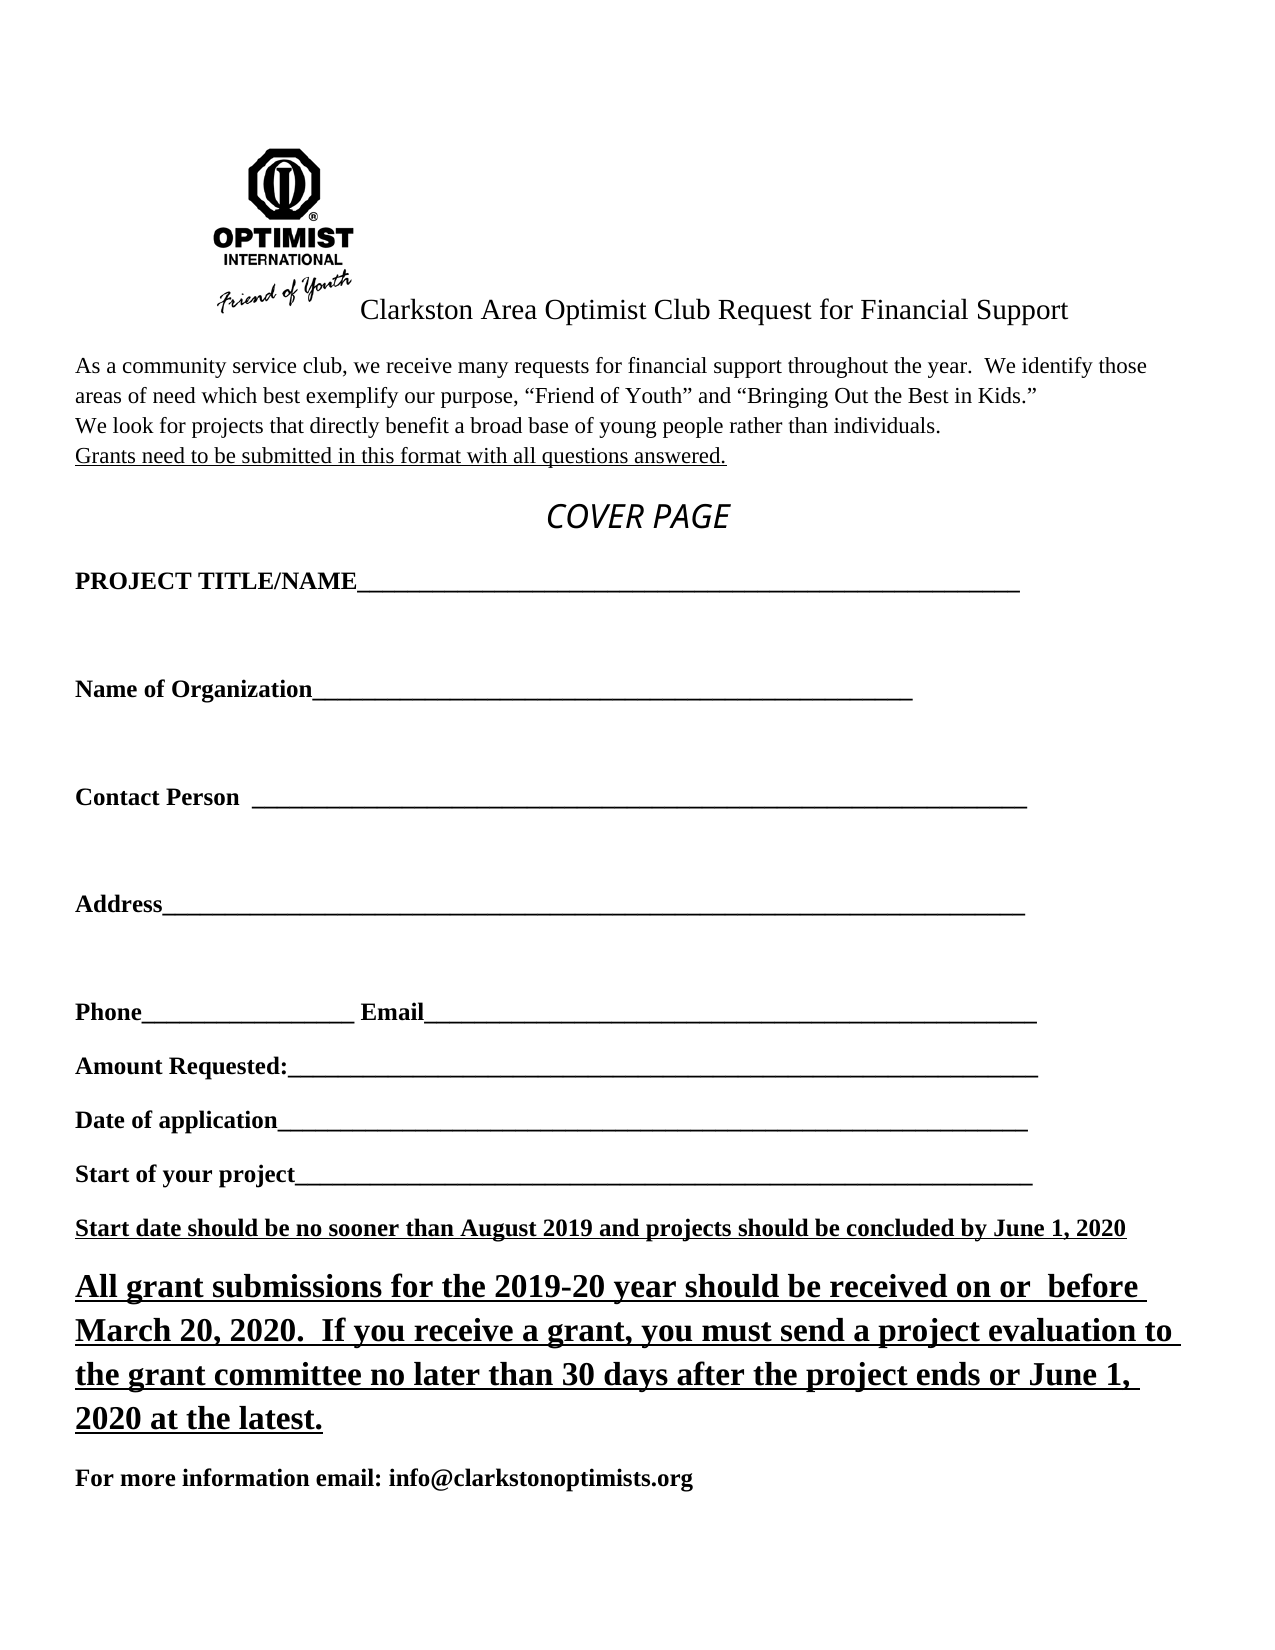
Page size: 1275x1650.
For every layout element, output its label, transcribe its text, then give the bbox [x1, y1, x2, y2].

text All grant submissions for the 2019-20 year should be received on or before March 20, 2020. If you receive a grant, you must send a project evaluation to the grant committee no later than 30 days after the project ends or June 1, 2020 at the latest. [75, 1266, 1200, 1437]
text Address_____________________________________________________________________ [75, 889, 1200, 918]
text Name of Organization________________________________________________ [75, 674, 1200, 703]
text PROJECT TITLE/NAME_____________________________________________________ [75, 566, 1200, 595]
text Contact Person ______________________________________________________________ [75, 782, 1200, 811]
text Date of application____________________________________________________________ [75, 1105, 1200, 1134]
text Phone_________________ Email_________________________________________________ [75, 997, 1200, 1026]
text Clarkston Area Optimist Club Request for Financial Support [75, 141, 1200, 326]
text Start date should be no sooner than August 2019 and projects should be concluded by June 1, 2020 [75, 1213, 1200, 1241]
text COVER PAGE [75, 493, 1200, 539]
text Start of your project___________________________________________________________ [75, 1159, 1200, 1187]
text Amount Requested:____________________________________________________________ [75, 1051, 1200, 1080]
picture [206, 141, 360, 320]
text As a community service club, we receive many requests for financial support throughout the year. We identify those areas of need which best exemplify our purpose, “Friend of Youth” and “Bringing Out the Best in Kids.” We look for projects that directly benefit a broad base of young people rather than individuals. Grants need to be submitted in this format with all questions answered. [75, 352, 1200, 469]
text For more information email: info@clarkstonoptimists.org [75, 1463, 1200, 1492]
